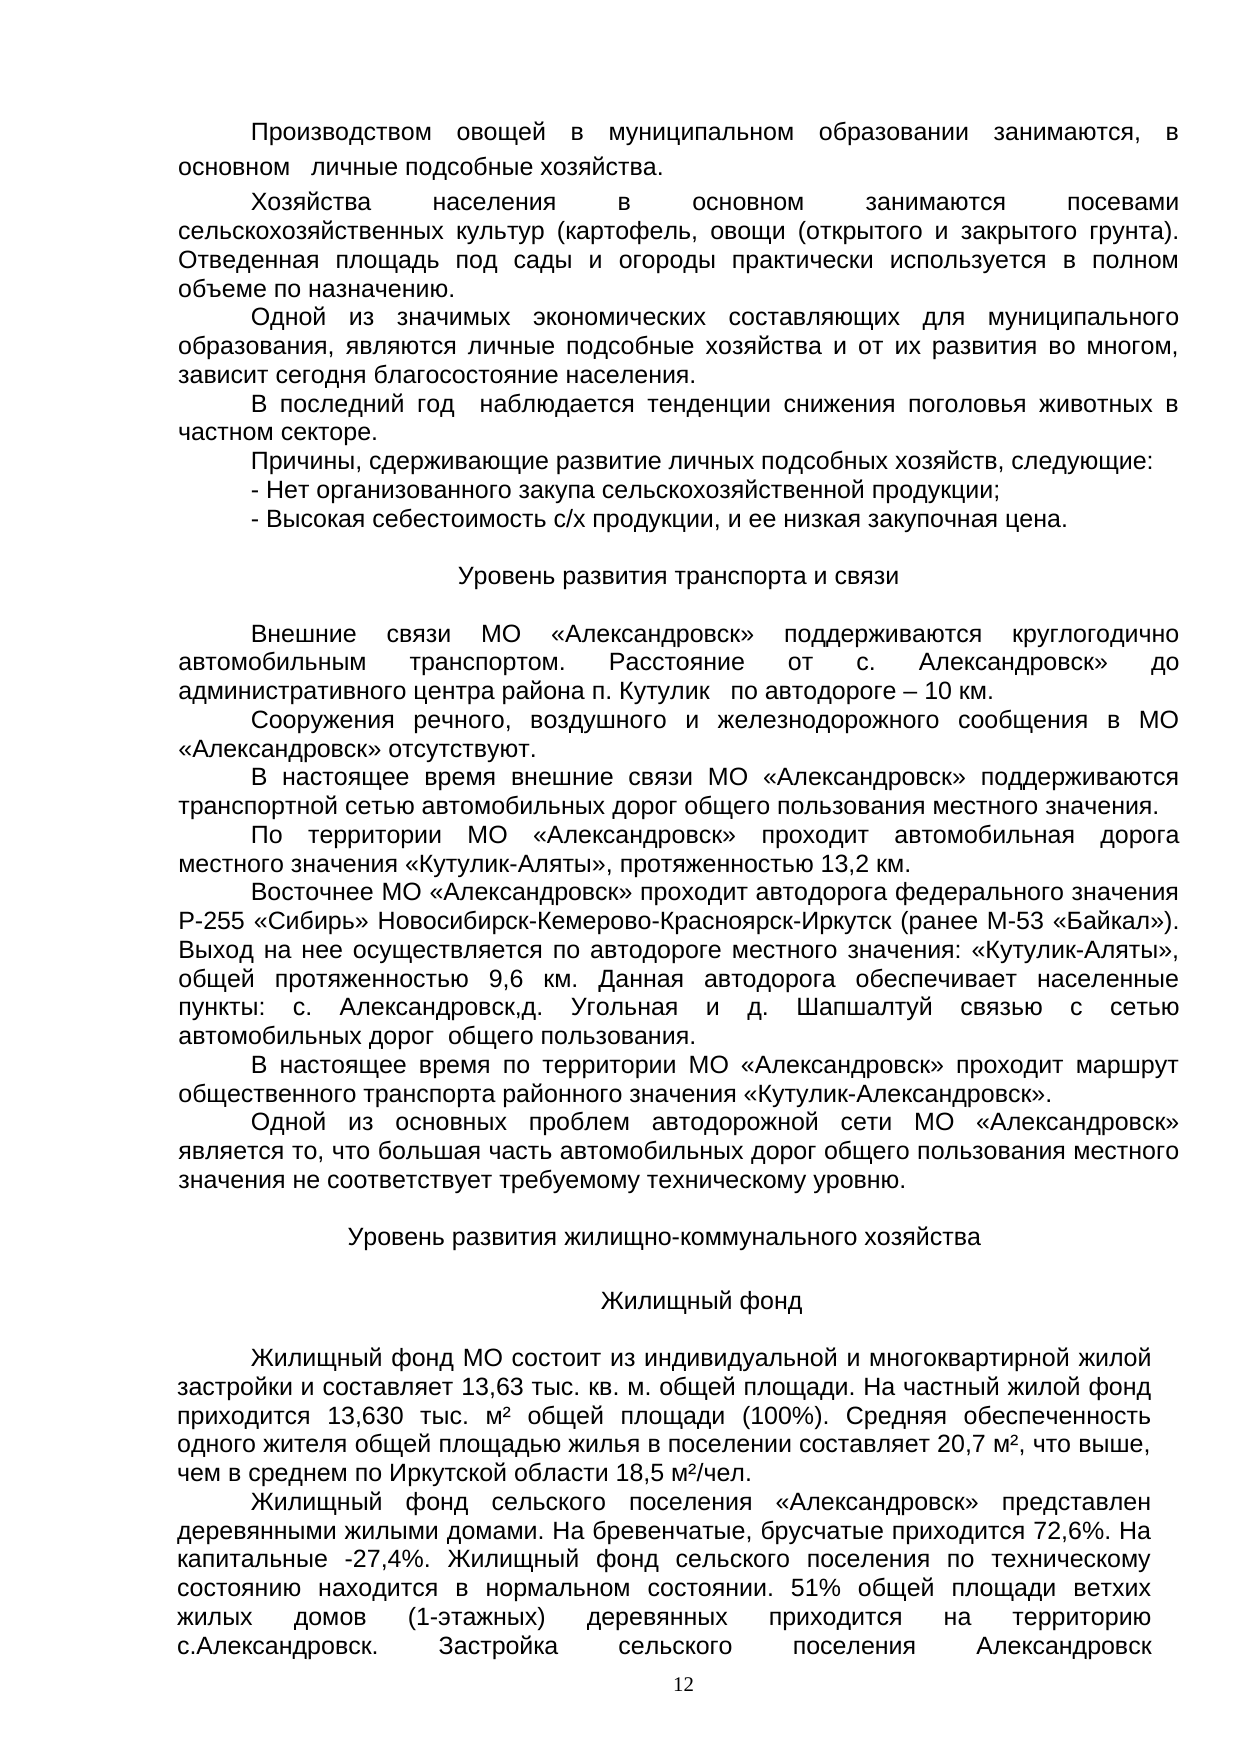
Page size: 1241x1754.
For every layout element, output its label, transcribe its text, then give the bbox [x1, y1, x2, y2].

text - Высокая себестоимость с/х продукции, и ее низкая закупочная цена. [178, 503, 1180, 532]
text Хозяйства населения в основном занимаются посевами сельскохозяйственных культур (картофель, овощи (открытого и закрытого грунта). Отведенная площадь под сады и огороды практически используется в полном объеме по назначению. [178, 187, 1180, 302]
text Уровень развития транспорта и связи [177, 561, 1180, 590]
text - Нет организованного закупа сельскохозяйственной продукции; [178, 475, 1180, 503]
text Жилищный фонд [178, 1286, 1152, 1314]
text Восточнее МО «Александровск» проходит автодорога федерального значения Р-255 «Сибирь» Новосибирск-Кемерово-Красноярск-Иркутск (ранее М-53 «Байкал»). Выход на нее осуществляется по автодороге местного значения: «Кутулик-Аляты», общей протяженностью 9,6 км. Данная автодорога обеспечивает населенные пункты: с. Александровск,д. Угольная и д. Шапшалтуй связью с сетью автомобильных дорог общего пользования. [178, 877, 1180, 1050]
text Сооружения речного, воздушного и железнодорожного сообщения в МО «Александровск» отсутствуют. [178, 705, 1180, 762]
text В настоящее время внешние связи МО «Александровск» поддерживаются транспортной сетью автомобильных дорог общего пользования местного значения. [178, 762, 1180, 820]
text Жилищный фонд МО состоит из индивидуальной и многоквартирной жилой застройки и составляет 13,63 тыс. кв. м. общей площади. На частный жилой фонд приходится 13,630 тыс. м² общей площади (100%). Средняя обеспеченность одного жителя общей площадью жилья в поселении составляет , что выше, чем в среднем по Иркутской области 18,5 м²/чел. [177, 1343, 1152, 1487]
text Одной из значимых экономических составляющих для муниципального образования, являются личные подсобные хозяйства и от их развития во многом, зависит сегодня благосостояние населения. [178, 302, 1180, 388]
text Уровень развития жилищно-коммунального хозяйства [177, 1222, 1152, 1251]
text Одной из основных проблем автодорожной сети МО «Александровск» является то, что большая часть автомобильных дорог общего пользования местного значения не соответствует требуемому техническому уровню. [178, 1107, 1180, 1193]
text Производством овощей в муниципальном образовании занимаются, в основном личные подсобные хозяйства. [178, 117, 1180, 181]
text Внешние связи МО «Александровск» поддерживаются круглогодично автомобильным транспортом. Расстояние от с. Александровск» до административного центра района п. Кутулик по автодороге – 10 км. [178, 618, 1180, 705]
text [177, 1487, 1152, 1659]
text В последний год наблюдается тенденции снижения поголовья животных в частном секторе. [178, 388, 1180, 446]
text Причины, сдерживающие развитие личных подсобных хозяйств, следующие: [178, 446, 1180, 475]
text В настоящее время по территории МО «Александровск» проходит маршрут общественного транспорта районного значения «Кутулик-Александровск». [178, 1050, 1180, 1107]
text По территории МО «Александровск» проходит автомобильная дорога местного значения «Кутулик-Аляты», протяженностью 13,2 км. [178, 820, 1180, 877]
